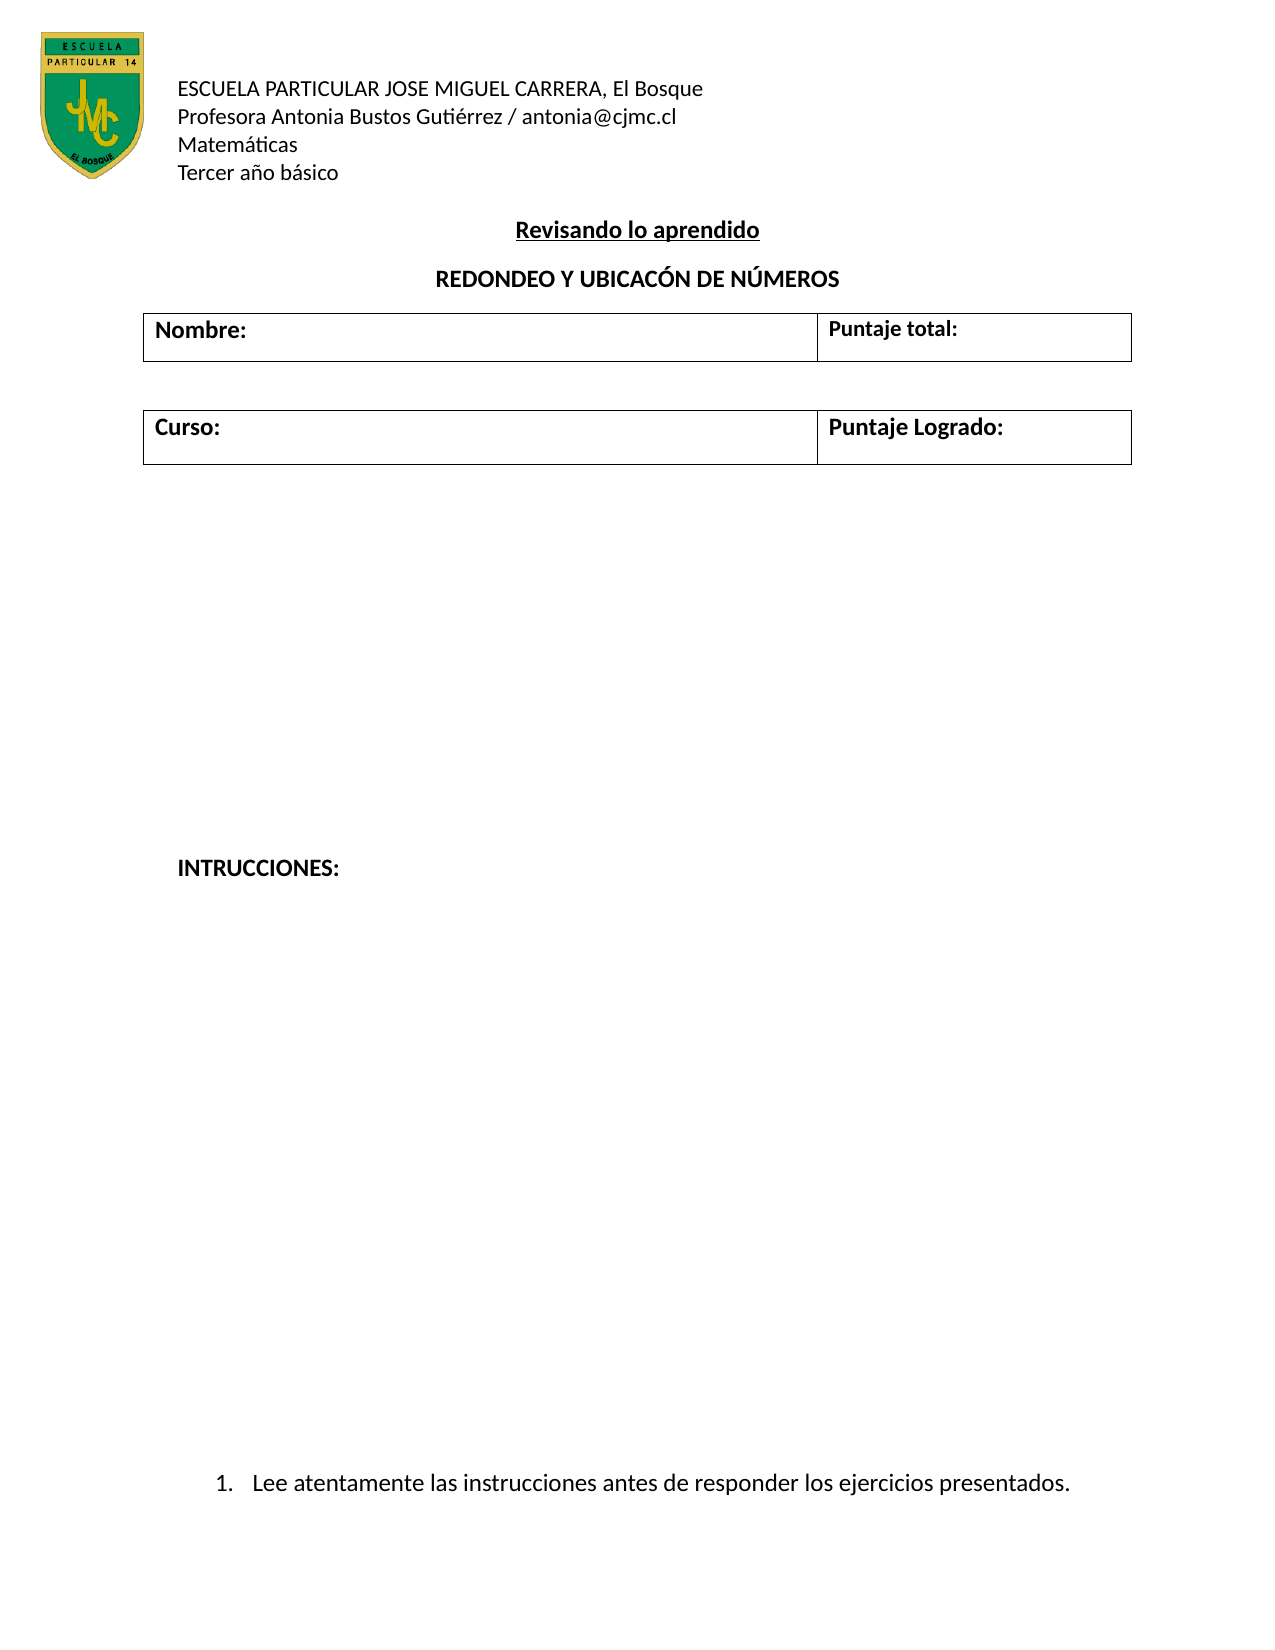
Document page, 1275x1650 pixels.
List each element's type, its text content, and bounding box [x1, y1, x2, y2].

text INTRUCCIONES: [177, 852, 1098, 1448]
table_header Nombre: [144, 314, 817, 361]
text Revisando lo aprendido [177, 214, 1098, 244]
table_header Puntaje total: [818, 314, 1131, 361]
table_cell Curso: [144, 411, 817, 464]
table_cell Puntaje Logrado: [818, 411, 1131, 464]
picture [35, 26, 156, 179]
list Lee atentamente las instrucciones antes de responder los ejercicios presentados. [215, 1467, 1098, 1498]
text REDONDEO Y UBICACÓN DE NÚMEROS [177, 263, 1098, 294]
